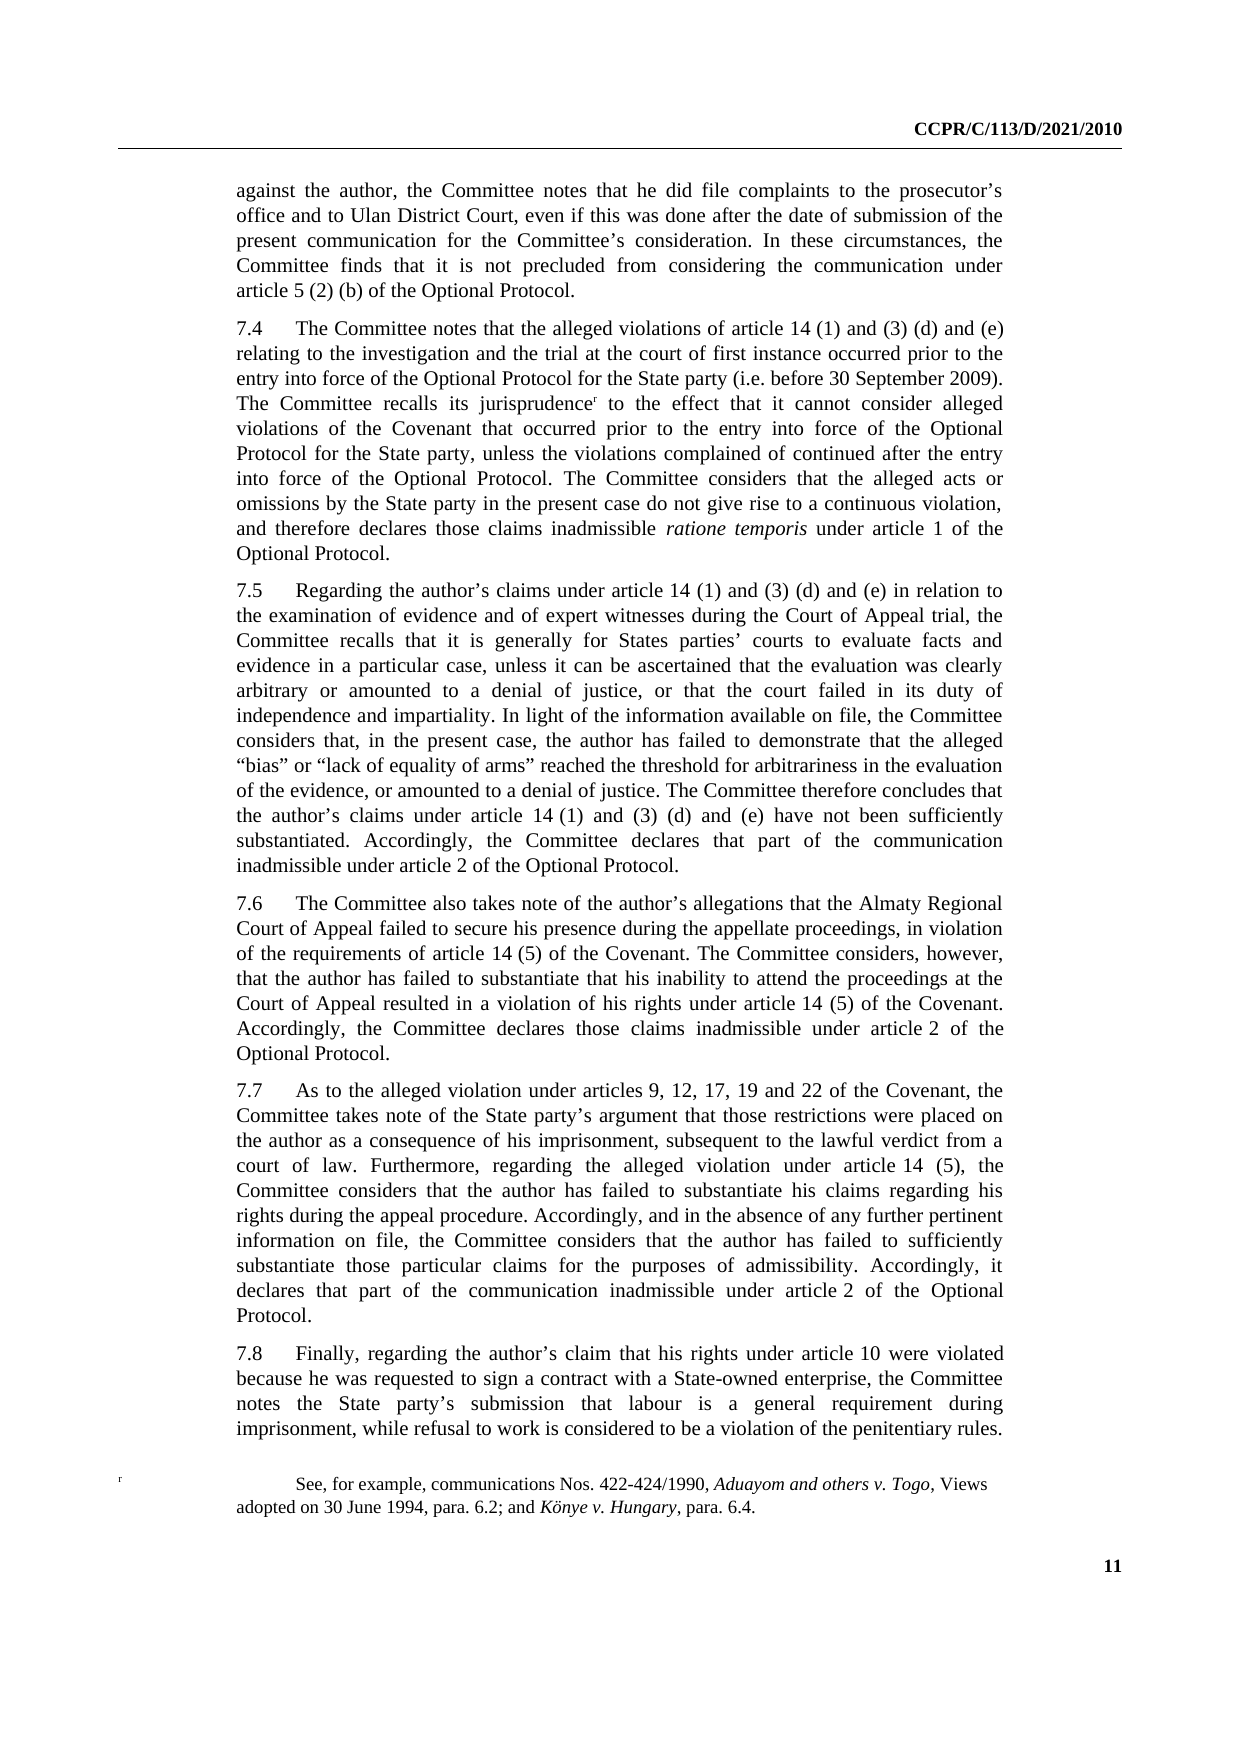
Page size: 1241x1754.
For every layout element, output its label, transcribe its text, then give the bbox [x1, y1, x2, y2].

text 7.4 The Committee notes that the alleged violations of article 14 (1) and (3) (d) and (e) relating to the investigation and the trial at the court of first instance occurred prior to the entry into force of the Optional Protocol for the State party (i.e. before 30 September 2009). The Committee recalls its jurisprudence to the effect that it cannot consider alleged violations of the Covenant that occurred prior to the entry into force of the Optional Protocol for the State party, unless the violations complained of continued after the entry into force of the Optional Protocol. The Committee considers that the alleged acts or omissions by the State party in the present case do not give rise to a continuous violation, and therefore declares those claims inadmissible ratione temporis under article 1 of the Optional Protocol. [236, 315, 1004, 565]
text 7.3 The Committee takes note of the State party’s submission that the author failed to exhaust domestic remedies by not “personally” requesting the Supreme Court to undertake a supervisory review of his case, and that he did not pursue appellate and supervisory proceedings in court challenging the disciplinary actions taken against him during his imprisonment. The Committee recalls its jurisprudence that filing requests for a supervisory review to the president of a court that are directed against court decisions which have entered into force and which depend on the discretionary power of a judge constitutes an extraordinary remedy and that the State party must show that there is a reasonable prospect that such requests would provide an effective remedy in the circumstances of the case. Furthermore, with regard to the judicial proceedings to challenge the disciplinary action against the author, the Committee notes that he did file complaints to the prosecutor’s office and to Ulan District Court, even if this was done after the date of submission of the present communication for the Committee’s consideration. In these circumstances, the Committee finds that it is not precluded from considering the communication under article 5 (2) (b) of the Optional Protocol. [236, 177, 1004, 302]
text 7.5 Regarding the author’s claims under article 14 (1) and (3) (d) and (e) in relation to the examination of evidence and of expert witnesses during the Court of Appeal trial, the Committee recalls that it is generally for States parties’ courts to evaluate facts and evidence in a particular case, unless it can be ascertained that the evaluation was clearly arbitrary or amounted to a denial of justice, or that the court failed in its duty of independence and impartiality. In light of the information available on file, the Committee considers that, in the present case, the author has failed to demonstrate that the alleged “bias” or “lack of equality of arms” reached the threshold for arbitrariness in the evaluation of the evidence, or amounted to a denial of justice. The Committee therefore concludes that the author’s claims under article 14 (1) and (3) (d) and (e) have not been sufficiently substantiated. Accordingly, the Committee declares that part of the communication inadmissible under article 2 of the Optional Protocol. [236, 577, 1004, 877]
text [236, 1340, 1004, 1440]
text 7.6 The Committee also takes note of the author’s allegations that the Almaty Regional Court of Appeal failed to secure his presence during the appellate proceedings, in violation of the requirements of article 14 (5) of the Covenant. The Committee considers, however, that the author has failed to substantiate that his inability to attend the proceedings at the Court of Appeal resulted in a violation of his rights under article 14 (5) of the Covenant. Accordingly, the Committee declares those claims inadmissible under article 2 of the Optional Protocol. [236, 890, 1004, 1065]
text 7.7 As to the alleged violation under articles 9, 12, 17, 19 and 22 of the Covenant, the Committee takes note of the State party’s argument that those restrictions were placed on the author as a consequence of his imprisonment, subsequent to the lawful verdict from a court of law. Furthermore, regarding the alleged violation under article 14 (5), the Committee considers that the author has failed to substantiate his claims regarding his rights during the appeal procedure. Accordingly, and in the absence of any further pertinent information on file, the Committee considers that the author has failed to sufficiently substantiate those particular claims for the purposes of admissibility. Accordingly, it declares that part of the communication inadmissible under article 2 of the Optional Protocol. [236, 1077, 1004, 1327]
